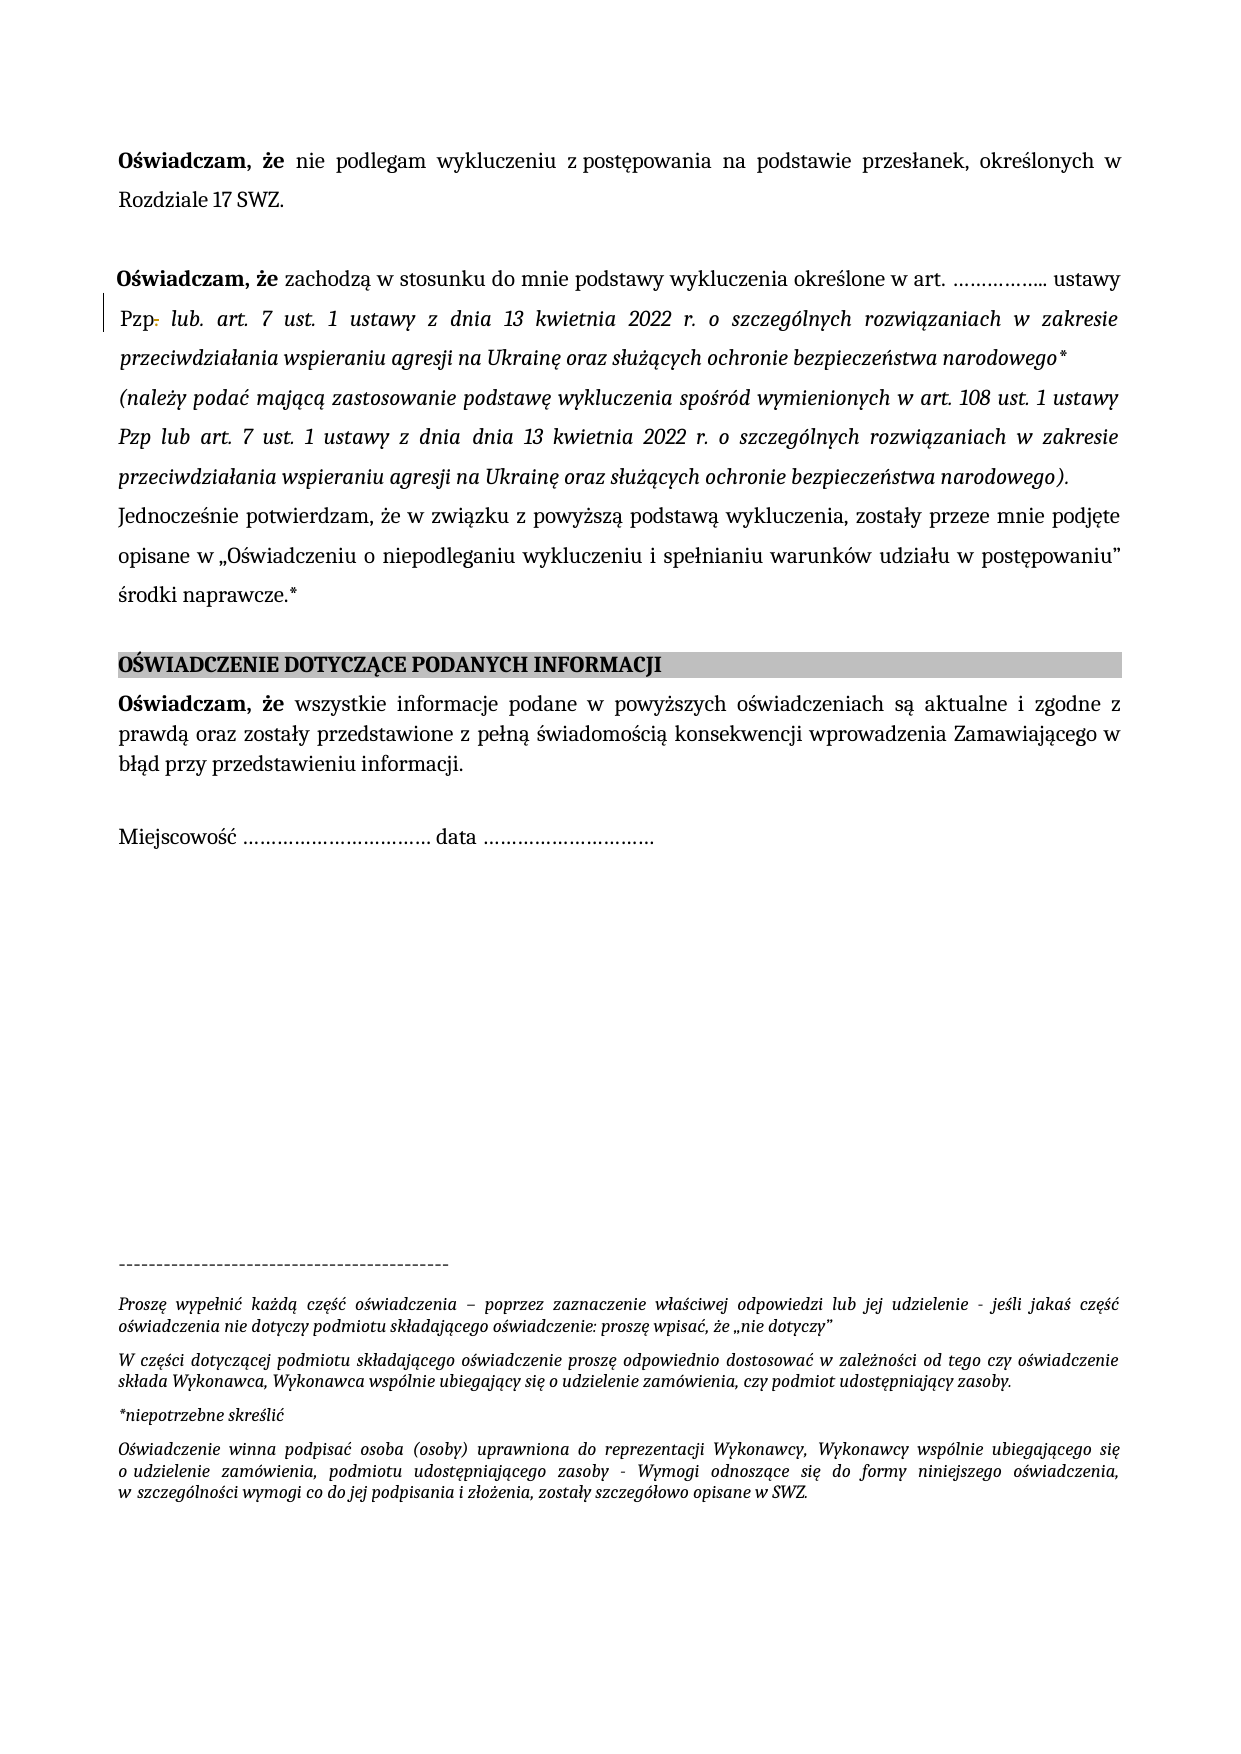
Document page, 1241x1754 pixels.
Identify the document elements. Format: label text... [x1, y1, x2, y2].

text W części dotyczącej podmiotu składającego oświadczenie proszę odpowiednio dostosować w zależności od tego czy oświadczenie składa Wykonawca, Wykonawca wspólnie ubiegający się o udzielenie zamówienia, czy podmiot udostępniający zasoby. [118, 1349, 1122, 1392]
text -------------------------------------------- [118, 1251, 1122, 1277]
text Oświadczam, że nie podlegam wykluczeniu z postępowania na podstawie przesłanek, określonych w Rozdziale 17 SWZ. [118, 148, 1122, 213]
text Miejscowość …………………………… data ………………………… [118, 824, 1122, 850]
text Oświadczam, że wszystkie informacje podane w powyższych oświadczeniach są aktualne i zgodne z prawdą oraz zostały przedstawione z pełną świadomością konsekwencji wprowadzenia Zamawiającego w błąd przy przedstawieniu informacji. [118, 691, 1122, 777]
text Oświadczam, że zachodzą w stosunku do mnie podstawy wykluczenia określone w art. …………….. ustawy Pzp lub. art. 7 ust. 1 ustawy z dnia 13 kwietnia 2022 r. o szczególnych rozwiązaniach w zakresie przeciwdziałania wspieraniu agresji na Ukrainę oraz służących ochronie bezpieczeństwa narodowego* [116, 266, 1122, 371]
text (należy podać mającą zastosowanie podstawę wykluczenia spośród wymienionych w art. 108 ust. 1 ustawy Pzp lub art. 7 ust. 1 ustawy z dnia dnia 13 kwietnia 2022 r. o szczególnych rozwiązaniach w zakresie przeciwdziałania wspieraniu agresji na Ukrainę oraz służących ochronie bezpieczeństwa narodowego). [118, 384, 1122, 490]
text Proszę wypełnić każdą część oświadczenia – poprzez zaznaczenie właściwej odpowiedzi lub jej udzielenie - jeśli jakaś część oświadczenia nie dotyczy podmiotu składającego oświadczenie: proszę wpisać, że „nie dotyczy” [118, 1294, 1122, 1337]
text Oświadczenie winna podpisać osoba (osoby) uprawniona do reprezentacji Wykonawcy, Wykonawcy wspólnie ubiegającego się o udzielenie zamówienia, podmiotu udostępniającego zasoby - Wymogi odnoszące się do formy niniejszego oświadczenia, w szczególności wymogi co do jej podpisania i złożenia, zostały szczegółowo opisane w SWZ. [118, 1439, 1122, 1504]
text *niepotrzebne skreślić [118, 1405, 1122, 1426]
text Jednocześnie potwierdzam, że w związku z powyższą podstawą wykluczenia, zostały przeze mnie podjęte opisane w „Oświadczeniu o niepodleganiu wykluczeniu i spełnianiu warunków udziału w postępowaniu” środki naprawcze.* [118, 503, 1122, 608]
text OŚWIADCZENIE DOTYCZĄCE PODANYCH INFORMACJI [118, 652, 1122, 678]
